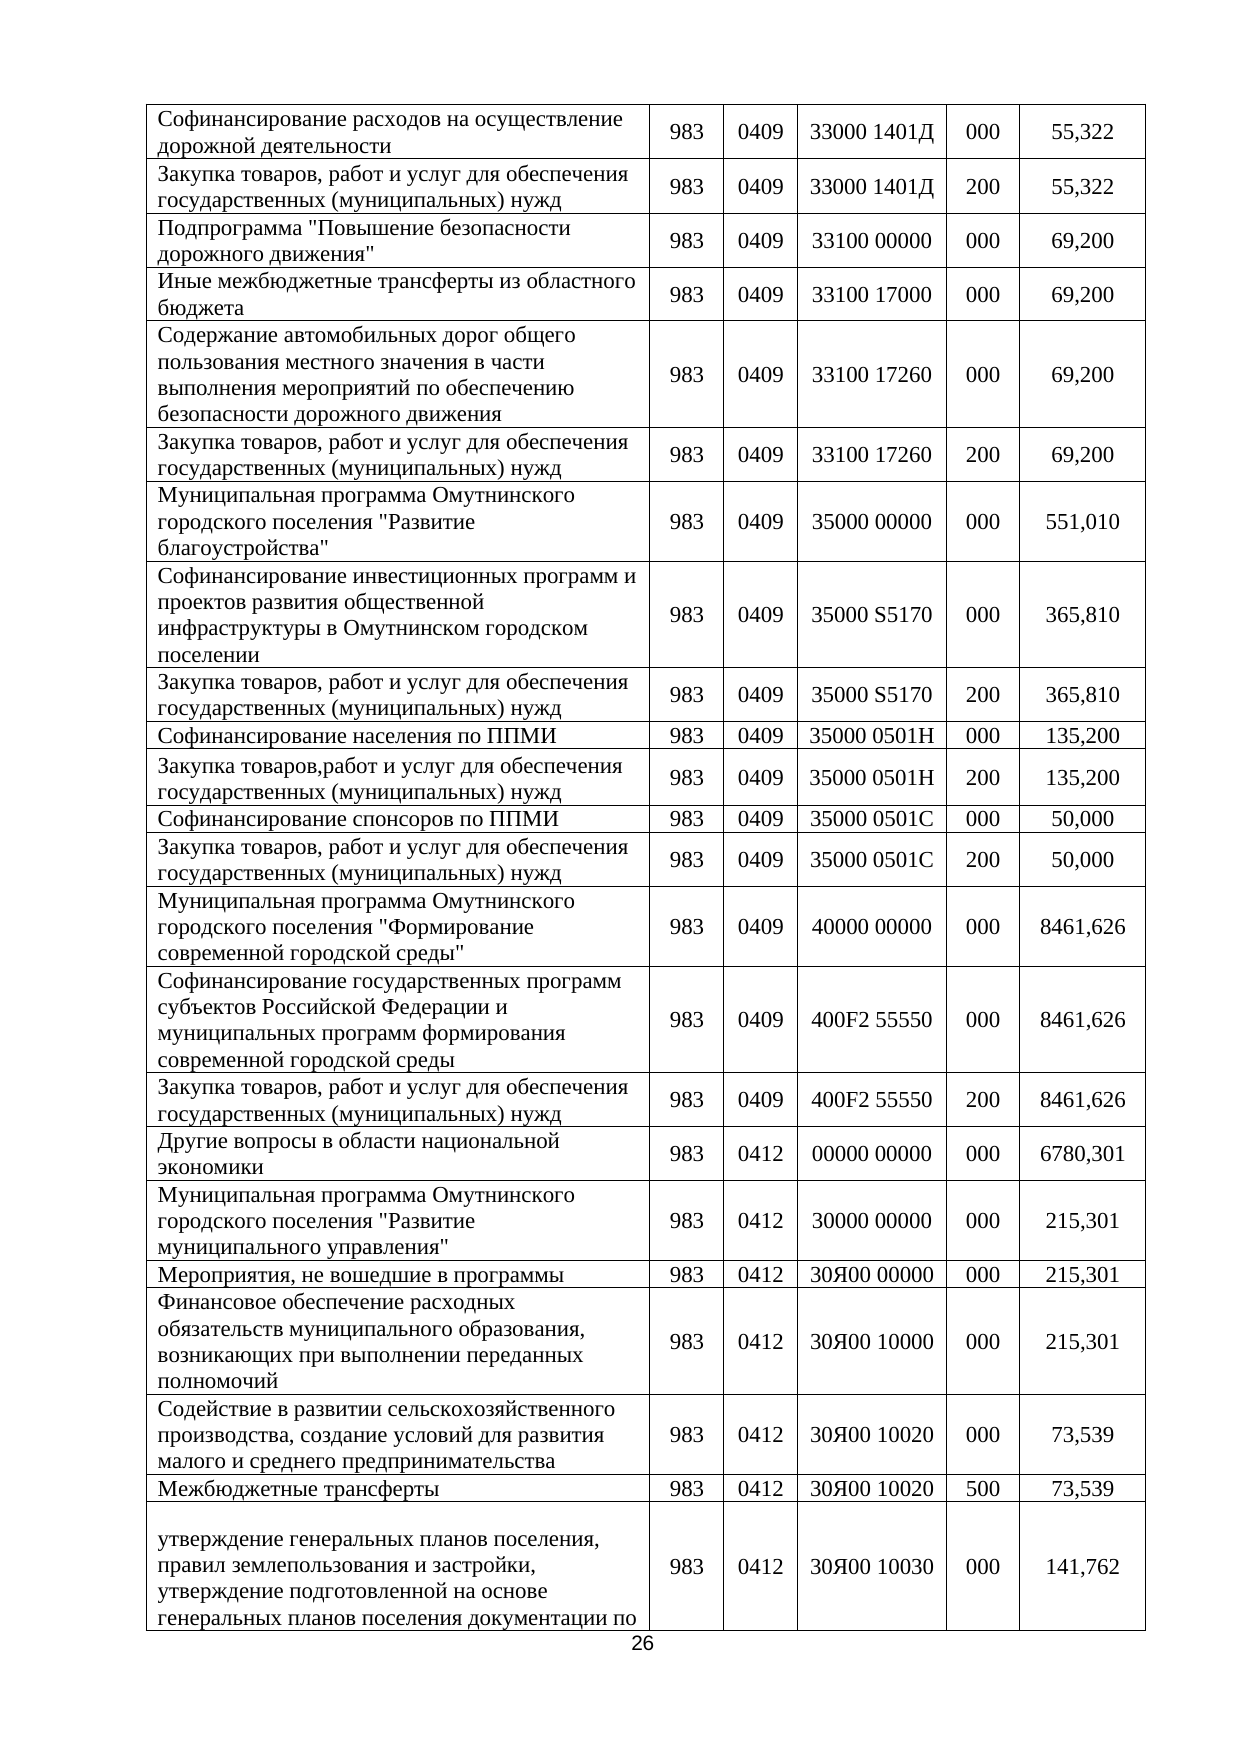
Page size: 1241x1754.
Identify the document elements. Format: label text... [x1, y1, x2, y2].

table_cell 365,810 [1020, 562, 1145, 667]
table_cell 215,301 [1020, 1181, 1145, 1260]
table_cell 000 [947, 887, 1019, 966]
table_cell 200 [947, 1073, 1019, 1126]
table_cell 35000 0501С [798, 806, 946, 832]
table_cell 983 [650, 562, 723, 667]
table_cell 983 [650, 806, 723, 832]
table_cell Межбюджетные трансферты [147, 1475, 649, 1501]
table_cell 215,301 [1020, 1288, 1145, 1394]
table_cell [147, 159, 649, 213]
table_cell Иные межбюджетные трансферты из областного бюджета [147, 268, 649, 320]
table_cell 33100 17000 [798, 268, 946, 320]
table_cell 0409 [724, 887, 797, 966]
table_cell 400F2 55550 [798, 1073, 946, 1126]
table_cell 0412 [724, 1475, 797, 1501]
table_cell Муниципальная программа Омутнинского городского поселения "Формирование современной городской среды" [147, 887, 649, 966]
table_cell Софинансирование спонсоров по ППМИ [147, 806, 649, 832]
table_cell Финансовое обеспечение расходных обязательств муниципального образования, возникающих при выполнении переданных полномочий [147, 1288, 649, 1394]
table_cell 983 [650, 1261, 723, 1287]
table_cell Мероприятия, не вошедшие в программы [147, 1261, 649, 1287]
table_cell 30Я00 10000 [798, 1288, 946, 1394]
table_cell 35000 0501Н [798, 749, 946, 804]
table_cell 000 [947, 1502, 1019, 1630]
table_cell 69,200 [1020, 428, 1145, 481]
table_cell 000 [947, 806, 1019, 832]
table_cell Софинансирование государственных программ субъектов Российской Федерации и муниципальных программ формирования современной городской среды [147, 967, 649, 1072]
table_cell 983 [650, 749, 723, 804]
table_cell 200 [947, 833, 1019, 886]
table_cell 0409 [724, 722, 797, 748]
table_cell 000 [947, 268, 1019, 320]
table_cell 000 [947, 1181, 1019, 1260]
table_cell 35000 0501Н [798, 722, 946, 748]
table_cell 55,322 [1020, 105, 1145, 158]
table_cell 983 [650, 833, 723, 886]
table_cell 30Я00 10020 [798, 1395, 946, 1474]
table_cell 73,539 [1020, 1475, 1145, 1501]
table_cell 0412 [724, 1395, 797, 1474]
table_cell 983 [650, 428, 723, 481]
table_cell 0409 [724, 105, 797, 158]
table_cell 365,810 [1020, 668, 1145, 721]
table_cell 000 [947, 105, 1019, 158]
table_cell 0409 [724, 562, 797, 667]
table_cell Муниципальная программа Омутнинского городского поселения "Развитие муниципального управления" [147, 1181, 649, 1260]
table_cell Закупка товаров,работ и услуг для обеспечения государственных (муниципальных) нужд [147, 749, 649, 804]
table_cell 500 [947, 1475, 1019, 1501]
table_cell Закупка товаров, работ и услуг для обеспечения государственных (муниципальных) нужд [147, 428, 649, 481]
table_cell 983 [650, 887, 723, 966]
table_cell 35000 00000 [798, 482, 946, 561]
table_cell 983 [650, 214, 723, 267]
table_cell 000 [947, 1127, 1019, 1180]
table_cell 00000 00000 [798, 1127, 946, 1180]
table_cell 000 [947, 1288, 1019, 1394]
table_cell Муниципальная программа Омутнинского городского поселения "Развитие благоустройства" [147, 482, 649, 561]
table_cell 33000 1401Д [798, 159, 946, 213]
table_cell Содержание автомобильных дорог общего пользования местного значения в части выполнения мероприятий по обеспечению безопасности дорожного движения [147, 321, 649, 427]
table_cell 200 [947, 749, 1019, 804]
table_cell Закупка товаров, работ и услуг для обеспечения государственных (муниципальных) нужд [147, 1073, 649, 1126]
table_cell 73,539 [1020, 1395, 1145, 1474]
table_cell Другие вопросы в области национальной экономики [147, 1127, 649, 1180]
table_cell 0412 [724, 1127, 797, 1180]
table_cell 0409 [724, 321, 797, 427]
table_cell 983 [650, 1181, 723, 1260]
table_cell 983 [650, 668, 723, 721]
table_cell Подпрограмма "Повышение безопасности дорожного движения" [147, 214, 649, 267]
table_cell 0412 [724, 1181, 797, 1260]
table_cell 33100 17260 [798, 428, 946, 481]
table_cell Закупка товаров, работ и услуг для обеспечения государственных (муниципальных) нужд [147, 668, 649, 721]
table_cell 0412 [724, 1261, 797, 1287]
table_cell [147, 1502, 649, 1630]
table_cell 0409 [724, 268, 797, 320]
table_cell 50,000 [1020, 833, 1145, 886]
table_cell 50,000 [1020, 806, 1145, 832]
table_cell 6780,301 [1020, 1127, 1145, 1180]
table_cell 983 [650, 722, 723, 748]
table_cell 0409 [724, 806, 797, 832]
table_cell 000 [947, 482, 1019, 561]
table_cell 55,322 [1020, 159, 1145, 213]
table_cell 135,200 [1020, 749, 1145, 804]
table_cell Софинансирование инвестиционных программ и проектов развития общественной инфраструктуры в Омутнинском городском поселении [147, 562, 649, 667]
table_cell 35000 0501С [798, 833, 946, 886]
table_cell 983 [650, 1073, 723, 1126]
table_cell 983 [650, 321, 723, 427]
table_cell 983 [650, 105, 723, 158]
table_cell 200 [947, 668, 1019, 721]
table_cell 000 [947, 722, 1019, 748]
table_cell 0409 [724, 482, 797, 561]
table_cell 0409 [724, 967, 797, 1072]
table_cell 000 [947, 214, 1019, 267]
table_cell 35000 S5170 [798, 562, 946, 667]
table_cell 30Я00 10020 [798, 1475, 946, 1501]
table_cell Содействие в развитии сельскохозяйственного производства, создание условий для развития малого и среднего предпринимательства [147, 1395, 649, 1474]
table_cell 69,200 [1020, 321, 1145, 427]
table_cell 200 [947, 159, 1019, 213]
table_cell 0409 [724, 159, 797, 213]
table_cell 000 [947, 967, 1019, 1072]
table_cell 400F2 55550 [798, 967, 946, 1072]
table_cell 8461,626 [1020, 967, 1145, 1072]
table_cell 135,200 [1020, 722, 1145, 748]
table_cell 000 [947, 321, 1019, 427]
table_cell 000 [947, 1395, 1019, 1474]
table_cell 000 [947, 1261, 1019, 1287]
table_cell 0412 [724, 1502, 797, 1630]
table_cell 983 [650, 159, 723, 213]
table_cell 983 [650, 268, 723, 320]
table_cell 983 [650, 1395, 723, 1474]
table_cell 33000 1401Д [798, 105, 946, 158]
table_cell 551,010 [1020, 482, 1145, 561]
table_cell 40000 00000 [798, 887, 946, 966]
table_cell 983 [650, 1475, 723, 1501]
table_cell Софинансирование населения по ППМИ [147, 722, 649, 748]
table_cell Софинансирование расходов на осуществление дорожной деятельности [147, 105, 649, 158]
table_cell 200 [947, 428, 1019, 481]
table_cell 000 [947, 562, 1019, 667]
table_cell 141,762 [1020, 1502, 1145, 1630]
table_cell 30Я00 00000 [798, 1261, 946, 1287]
table_cell 983 [650, 482, 723, 561]
table_cell 983 [650, 1288, 723, 1394]
table_cell 0409 [724, 1073, 797, 1126]
table_cell 33100 17260 [798, 321, 946, 427]
table_cell 0409 [724, 749, 797, 804]
table_cell 983 [650, 967, 723, 1072]
table_cell 69,200 [1020, 214, 1145, 267]
table_cell 0409 [724, 428, 797, 481]
table_cell 35000 S5170 [798, 668, 946, 721]
table_cell 983 [650, 1502, 723, 1630]
table_cell 33100 00000 [798, 214, 946, 267]
table_cell 0409 [724, 833, 797, 886]
table_cell 8461,626 [1020, 887, 1145, 966]
table_cell 0409 [724, 214, 797, 267]
table_cell 0412 [724, 1288, 797, 1394]
table_cell Закупка товаров, работ и услуг для обеспечения государственных (муниципальных) нужд [147, 833, 649, 886]
table_cell 30000 00000 [798, 1181, 946, 1260]
table_cell 983 [650, 1127, 723, 1180]
table_cell 69,200 [1020, 268, 1145, 320]
table_cell 0409 [724, 668, 797, 721]
table_cell 8461,626 [1020, 1073, 1145, 1126]
table_cell 215,301 [1020, 1261, 1145, 1287]
table_cell 30Я00 10030 [798, 1502, 946, 1630]
